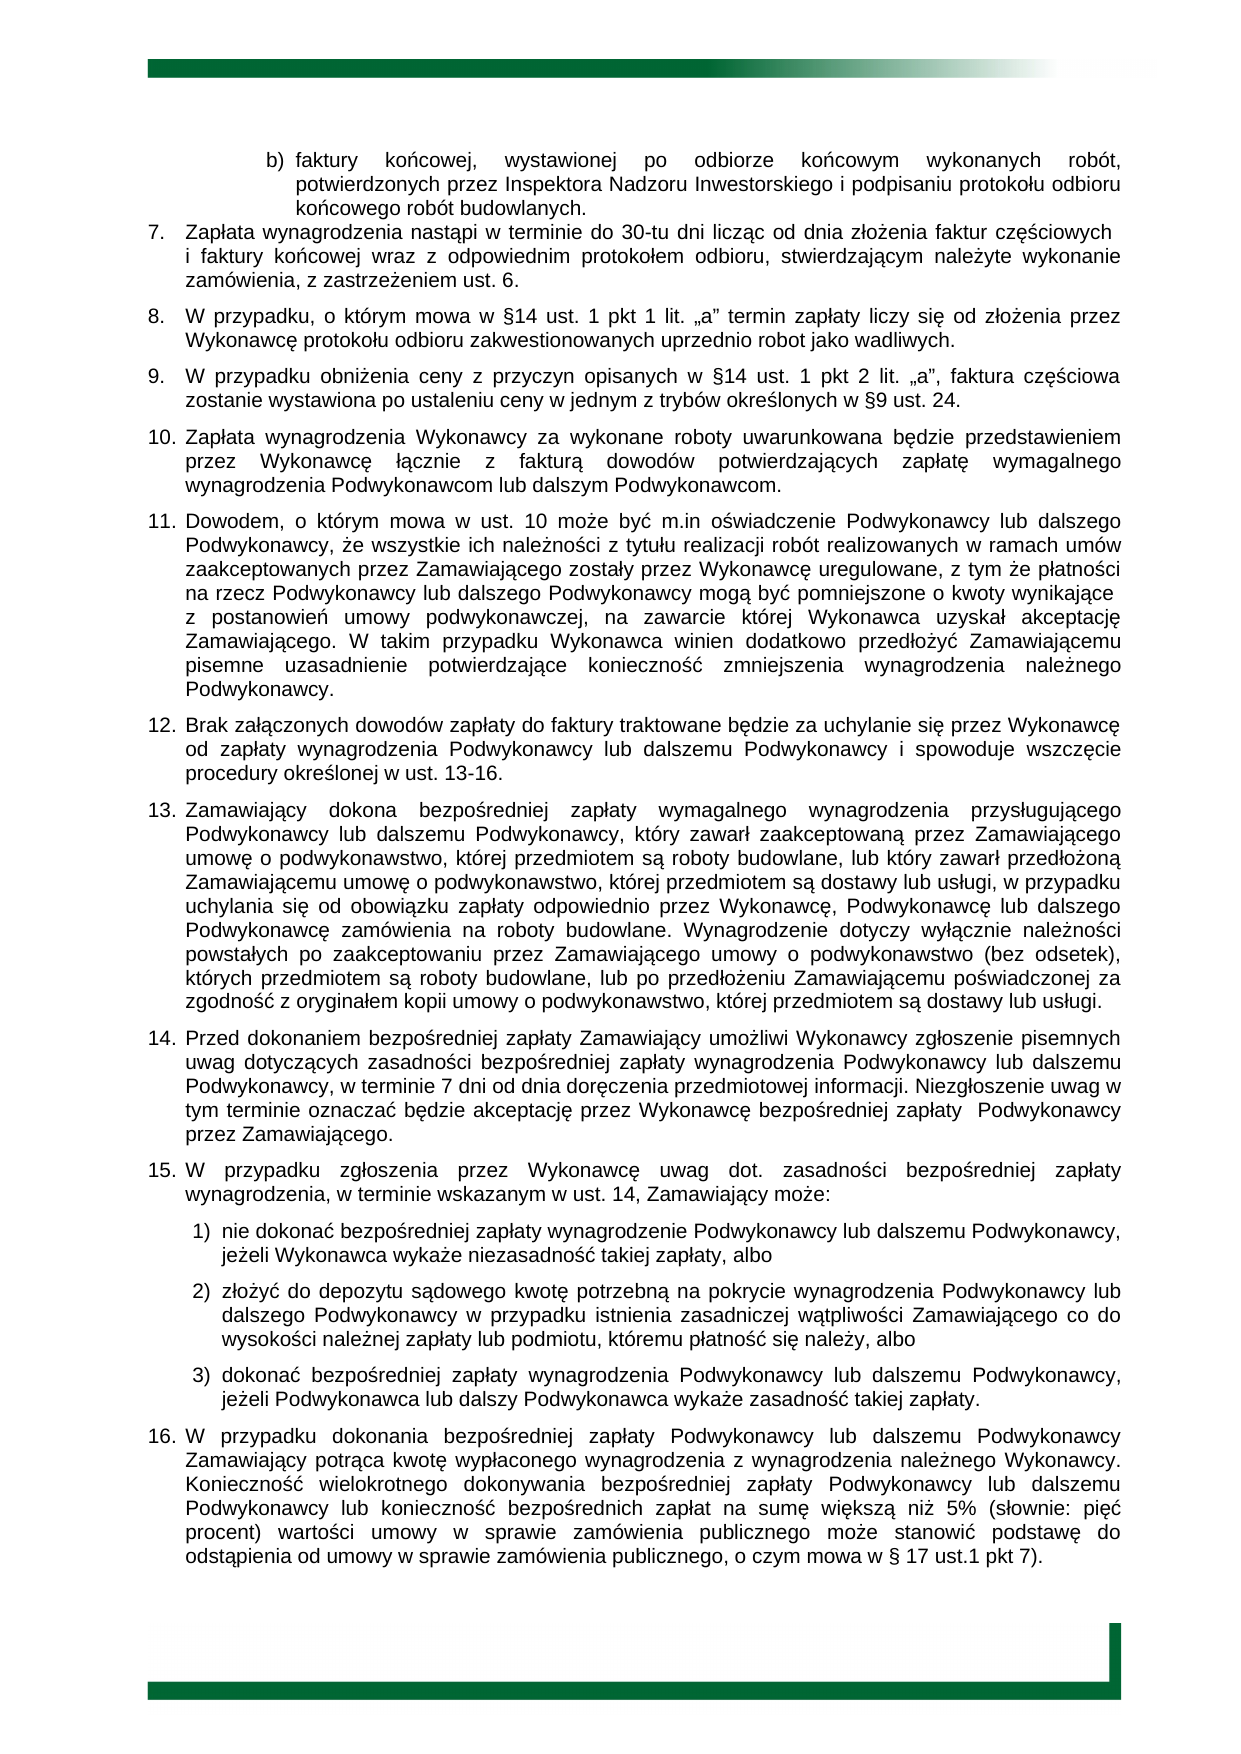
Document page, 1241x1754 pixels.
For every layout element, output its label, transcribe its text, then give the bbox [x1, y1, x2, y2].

list W przypadku dokonania bezpośredniej zapłaty Podwykonawcy lub dalszemu Podwykonawcy Zamawiający potrąca kwotę wypłaconego wynagrodzenia z wynagrodzenia należnego Wykonawcy. Konieczność wielokrotnego dokonywania bezpośredniej zapłaty Podwykonawcy lub dalszemu Podwykonawcy lub konieczność bezpośrednich zapłat na sumę większą niż 5% (słownie: pięć procent) wartości umowy w sprawie zamówienia publicznego może stanowić podstawę do odstąpienia od umowy w sprawie zamówienia publicznego, o czym mowa w § 17 ust.1 pkt 7). [148, 1424, 1122, 1567]
list W przypadku zgłoszenia przez Wykonawcę uwag dot. zasadności bezpośredniej zapłaty wynagrodzenia, w terminie wskazanym w ust. 14, Zamawiający może: [148, 1158, 1122, 1206]
list Przed dokonaniem bezpośredniej zapłaty Zamawiający umożliwi Wykonawcy zgłoszenie pisemnych uwag dotyczących zasadności bezpośredniej zapłaty wynagrodzenia Podwykonawcy lub dalszemu Podwykonawcy, w terminie 7 dni od dnia doręczenia przedmiotowej informacji. Niezgłoszenie uwag w tym terminie oznaczać będzie akceptację przez Wykonawcę bezpośredniej zapłaty Podwykonawcy przez Zamawiającego. [148, 1026, 1122, 1146]
list Dowodem, o którym mowa w ust. 10 może być m.in oświadczenie Podwykonawcy lub dalszego Podwykonawcy, że wszystkie ich należności z tytułu realizacji robót realizowanych w ramach umów zaakceptowanych przez Zamawiającego zostały przez Wykonawcę uregulowane, z tym że płatności na rzecz Podwykonawcy lub dalszego Podwykonawcy mogą być pomniejszone o kwoty wynikające z postanowień umowy podwykonawczej, na zawarcie której Wykonawca uzyskał akceptację Zamawiającego. W takim przypadku Wykonawca winien dodatkowo przedłożyć Zamawiającemu pisemne uzasadnienie potwierdzające konieczność zmniejszenia wynagrodzenia należnego Podwykonawcy. [148, 509, 1122, 701]
list złożyć do depozytu sądowego kwotę potrzebną na pokrycie wynagrodzenia Podwykonawcy lub dalszego Podwykonawcy w przypadku istnienia zasadniczej wątpliwości Zamawiającego co do wysokości należnej zapłaty lub podmiotu, któremu płatność się należy, albo [192, 1279, 1122, 1351]
list faktury końcowej, wystawionej po odbiorze końcowym wykonanych robót, potwierdzonych przez Inspektora Nadzoru Inwestorskiego i podpisaniu protokołu odbioru końcowego robót budowlanych. [266, 148, 1122, 219]
list Zapłata wynagrodzenia nastąpi w terminie do 30-tu dni licząc od dnia złożenia faktur częściowych i faktury końcowej wraz z odpowiednim protokołem odbioru, stwierdzającym należyte wykonanie zamówienia, z zastrzeżeniem ust. 6. [148, 219, 1122, 291]
list nie dokonać bezpośredniej zapłaty wynagrodzenie Podwykonawcy lub dalszemu Podwykonawcy, jeżeli Wykonawca wykaże niezasadność takiej zapłaty, albo [192, 1218, 1122, 1266]
list Brak załączonych dowodów zapłaty do faktury traktowane będzie za uchylanie się przez Wykonawcę od zapłaty wynagrodzenia Podwykonawcy lub dalszemu Podwykonawcy i spowoduje wszczęcie procedury określonej w ust. 13-16. [148, 713, 1122, 785]
list W przypadku obniżenia ceny z przyczyn opisanych w §14 ust. 1 pkt 2 lit. „a”, faktura częściowa zostanie wystawiona po ustaleniu ceny w jednym z trybów określonych w §9 ust. 24. [148, 364, 1122, 412]
list dokonać bezpośredniej zapłaty wynagrodzenia Podwykonawcy lub dalszemu Podwykonawcy, jeżeli Podwykonawca lub dalszy Podwykonawca wykaże zasadność takiej zapłaty. [192, 1363, 1122, 1411]
picture [147, 1623, 1122, 1715]
list Zapłata wynagrodzenia Wykonawcy za wykonane roboty uwarunkowana będzie przedstawieniem przez Wykonawcę łącznie z fakturą dowodów potwierdzających zapłatę wymagalnego wynagrodzenia Podwykonawcom lub dalszym Podwykonawcom. [148, 425, 1122, 497]
picture [147, 59, 1158, 78]
list Zamawiający dokona bezpośredniej zapłaty wymagalnego wynagrodzenia przysługującego Podwykonawcy lub dalszemu Podwykonawcy, który zawarł zaakceptowaną przez Zamawiającego umowę o podwykonawstwo, której przedmiotem są roboty budowlane, lub który zawarł przedłożoną Zamawiającemu umowę o podwykonawstwo, której przedmiotem są dostawy lub usługi, w przypadku uchylania się od obowiązku zapłaty odpowiednio przez Wykonawcę, Podwykonawcę lub dalszego Podwykonawcę zamówienia na roboty budowlane. Wynagrodzenie dotyczy wyłącznie należności powstałych po zaakceptowaniu przez Zamawiającego umowy o podwykonawstwo (bez odsetek), których przedmiotem są roboty budowlane, lub po przedłożeniu Zamawiającemu poświadczonej za zgodność z oryginałem kopii umowy o podwykonawstwo, której przedmiotem są dostawy lub usługi. [148, 798, 1122, 1013]
list W przypadku, o którym mowa w §14 ust. 1 pkt 1 lit. „a” termin zapłaty liczy się od złożenia przez Wykonawcę protokołu odbioru zakwestionowanych uprzednio robot jako wadliwych. [148, 304, 1122, 352]
